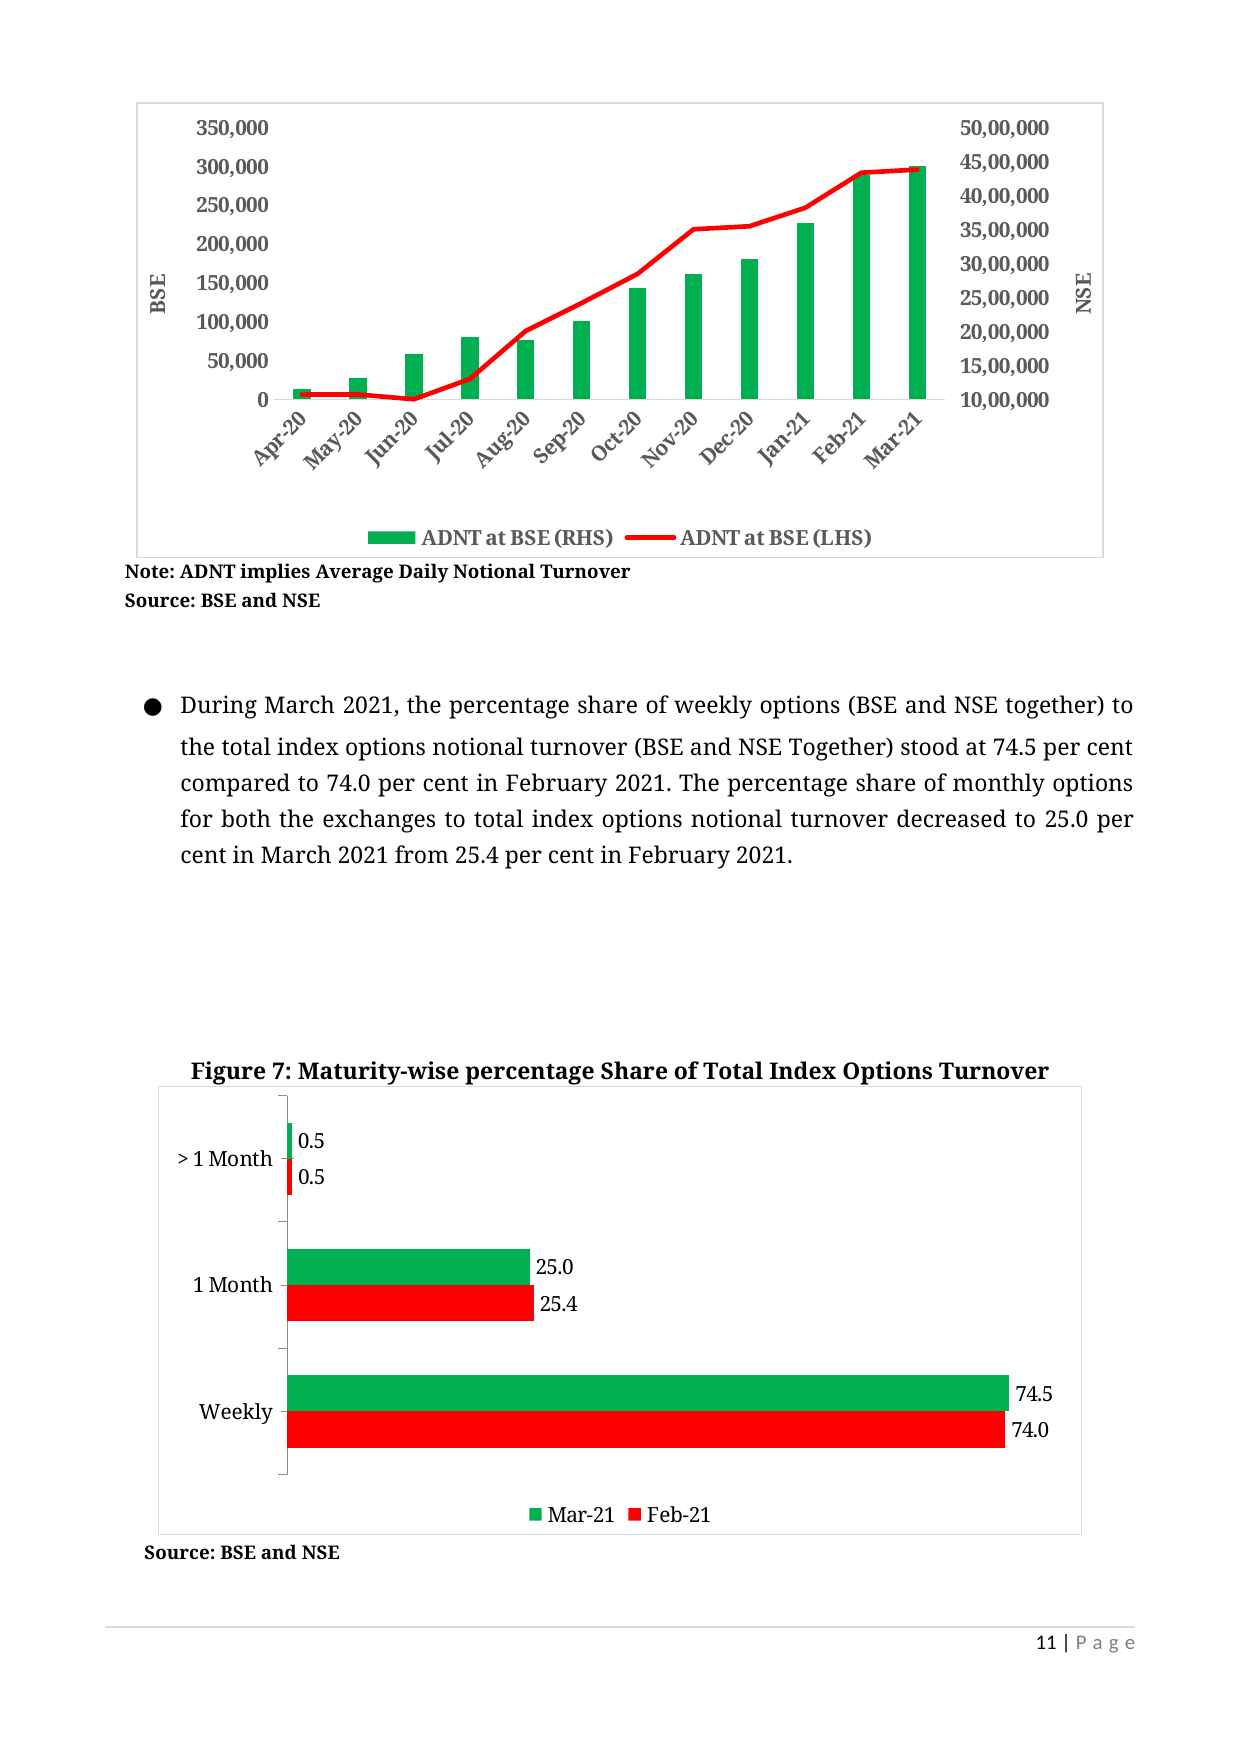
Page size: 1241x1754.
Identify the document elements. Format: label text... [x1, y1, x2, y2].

text Source: BSE and NSE [105, 1539, 1135, 1565]
list During March 2021, the percentage share of weekly options (BSE and NSE together) to the total index options notional turnover (BSE and NSE Together) stood at 74.5 per cent compared to 74.0 per cent in February 2021. The percentage share of monthly options for both the exchanges to total index options notional turnover decreased to 25.0 per cent in March 2021 from 25.4 per cent in February 2021. [143, 679, 1135, 870]
text Note: ADNT implies Average Daily Notional Turnover [105, 558, 1135, 584]
text Source: BSE and NSE [105, 588, 1135, 613]
text Figure 7: Maturity-wise percentage Share of Total Index Options Turnover [105, 1054, 1135, 1086]
